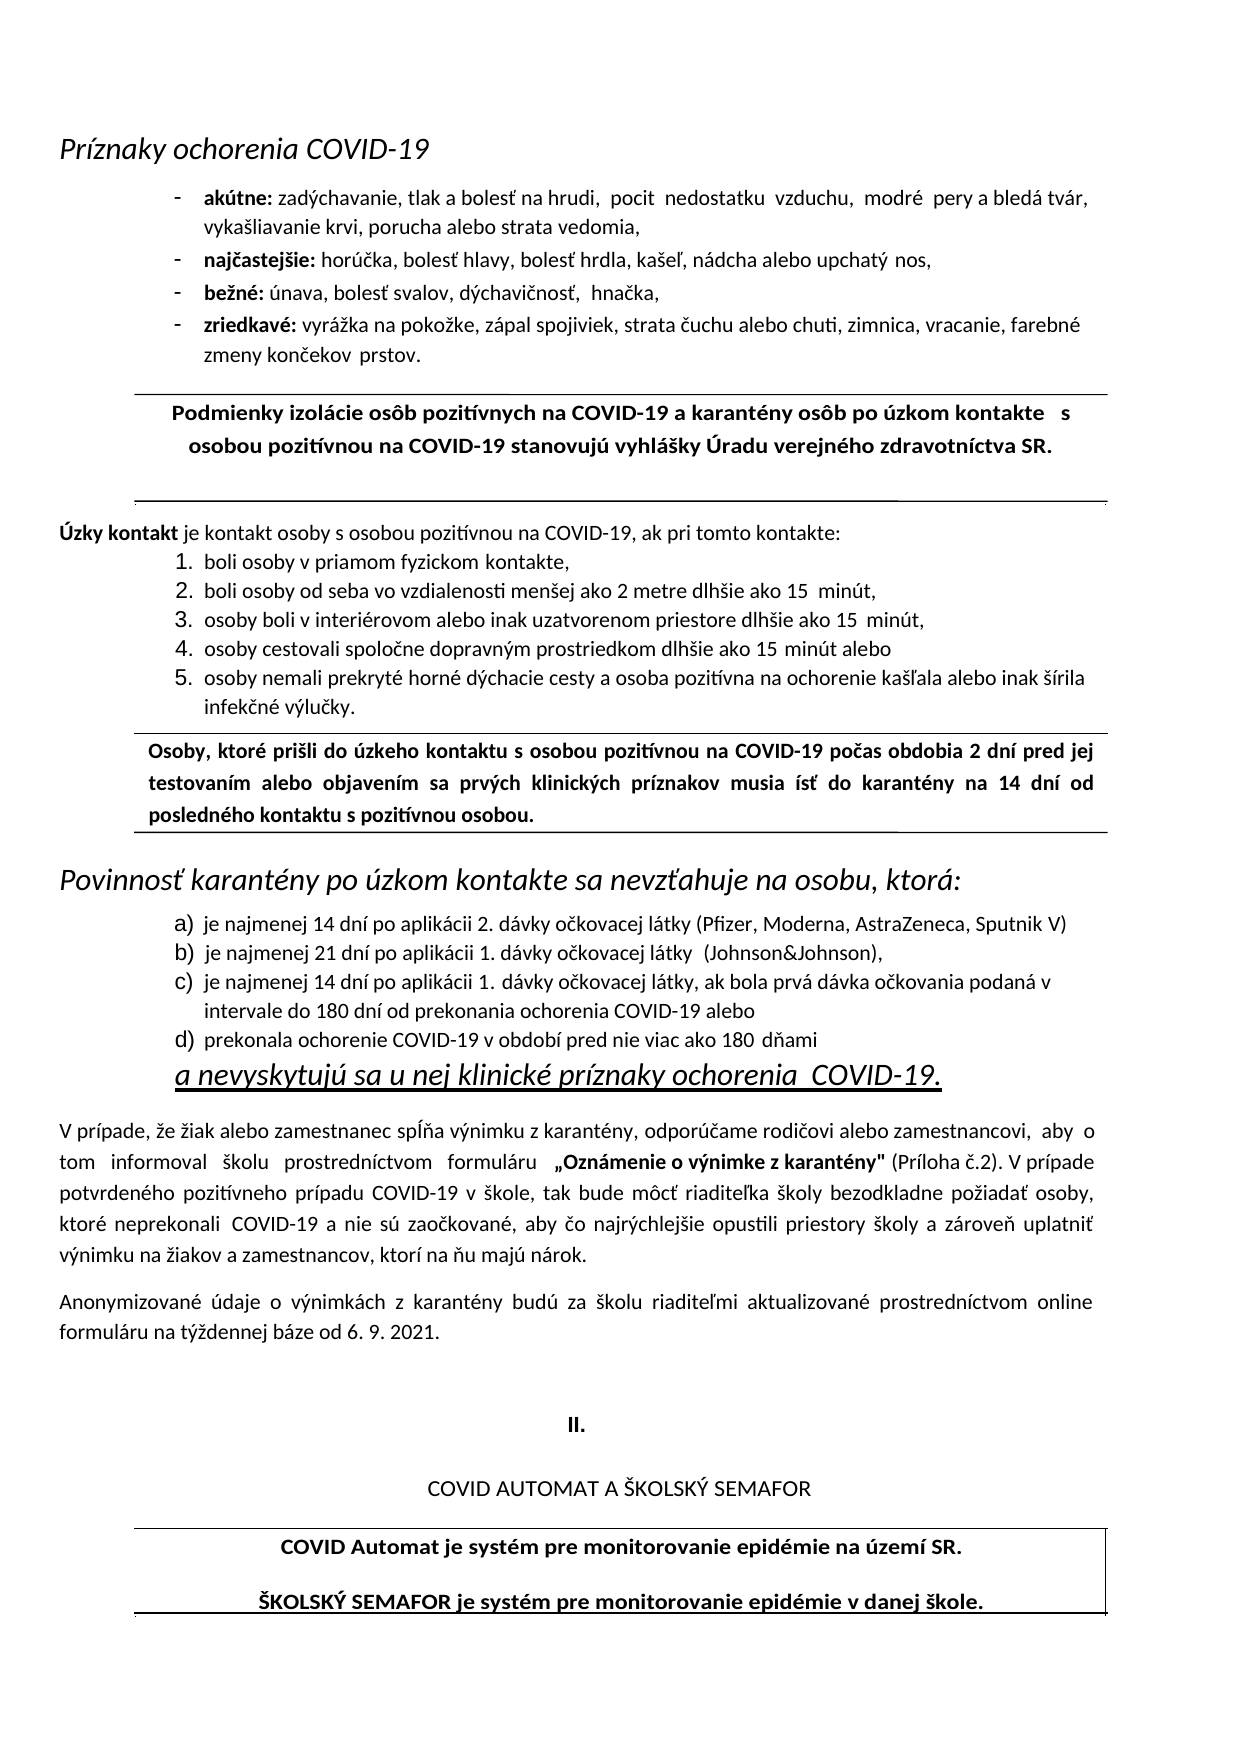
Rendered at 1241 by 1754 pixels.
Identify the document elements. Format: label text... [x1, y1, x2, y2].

subtitle a nevyskytujú sa u nej klinické príznaky ochorenia COVID-19. [174, 1055, 1180, 1093]
text V prípade, že žiak alebo zamestnanec spÍňa výnimku z karantény, odporúčame rodičovi alebo zamestnancovi, aby o tom informoval školu prostredníctvom formuláru „Oznámenie o výnimke z karantény" (Príloha č.2). V prípade potvrdeného pozitívneho prípadu COVID-19 v škole, tak bude môcť riaditeľka školy bezodkladne požiadať osoby, ktoré neprekonali COVID-19 a nie sú zaočkované, aby čo najrýchlejšie opustili priestory školy a zároveň uplatniť výnimku na žiakov a zamestnancov, ktorí na ňu majú nárok. [59, 1117, 1095, 1267]
list prekonala ochorenie COVID-19 v období pred nie viac ako 180 dňami [174, 1026, 1180, 1053]
list je najmenej 21 dní po aplikácii 1. dávky očkovacej látky (Johnson&Johnson), [174, 939, 1180, 966]
list je najmenej 14 dní po aplikácii 1. dávky očkovacej látky, ak bola prvá dávka očkovania podaná v intervale do 180 dní od prekonania ochorenia COVID-19 alebo [174, 968, 1095, 1024]
list osoby cestovali spoločne dopravným prostriedkom dlhšie ako 15 minút alebo [175, 635, 1180, 662]
subtitle COVID AUTOMAT A ŠKOLSKÝ SEMAFOR [59, 1474, 1180, 1503]
subtitle Povinnosť karantény po úzkom kontakte sa nevzťahuje na osobu, ktorá: [59, 735, 1180, 898]
text II. [59, 1412, 1094, 1437]
text Anonymizované údaje o výnimkách z karantény budú za školu riaditeľmi aktualizované prostredníctvom online formuláru na týždennej báze od 6. 9. 2021. [59, 1288, 1094, 1345]
list osoby boli v interiérovom alebo inak uzatvorenom priestore dlhšie ako 15 minút, [174, 606, 1180, 633]
list boli osoby v priamom fyzickom kontakte, [175, 548, 1180, 575]
list boli osoby od seba vo vzdialenosti menšej ako 2 metre dlhšie ako 15 minút, [175, 577, 1180, 604]
list zriedkavé: vyrážka na pokožke, zápal spojiviek, strata čuchu alebo chuti, zimnica, vracanie, farebné zmeny končekov prstov. [173, 308, 1094, 367]
list bežné: únava, bolesť svalov, dýchavičnosť, hnačka, [173, 276, 1180, 306]
list je najmenej 14 dní po aplikácii 2. dávky očkovacej látky (Pfizer, Moderna, AstraZeneca, Sputnik V) [174, 910, 1093, 937]
list akútne: zadýchavanie, tlak a bolesť na hrudi, pocit nedostatku vzduchu, modré pery a bledá tvár, vykašliavanie krvi, porucha alebo strata vedomia, [174, 181, 1096, 240]
text Úzky kontakt je kontakt osoby s osobou pozitívnou na COVID-19, ak pri tomto kontakte: [59, 379, 1180, 546]
list najčastejšie: horúčka, bolesť hlavy, bolesť hrdla, kašeľ, nádcha alebo upchatý nos, [173, 244, 1180, 274]
list osoby nemali prekryté horné dýchacie cesty a osoba pozitívna na ochorenie kašľala alebo inak šírila infekčné výlučky. [174, 664, 1094, 720]
subtitle Príznaky ochorenia COVID-19 [59, 129, 1180, 167]
